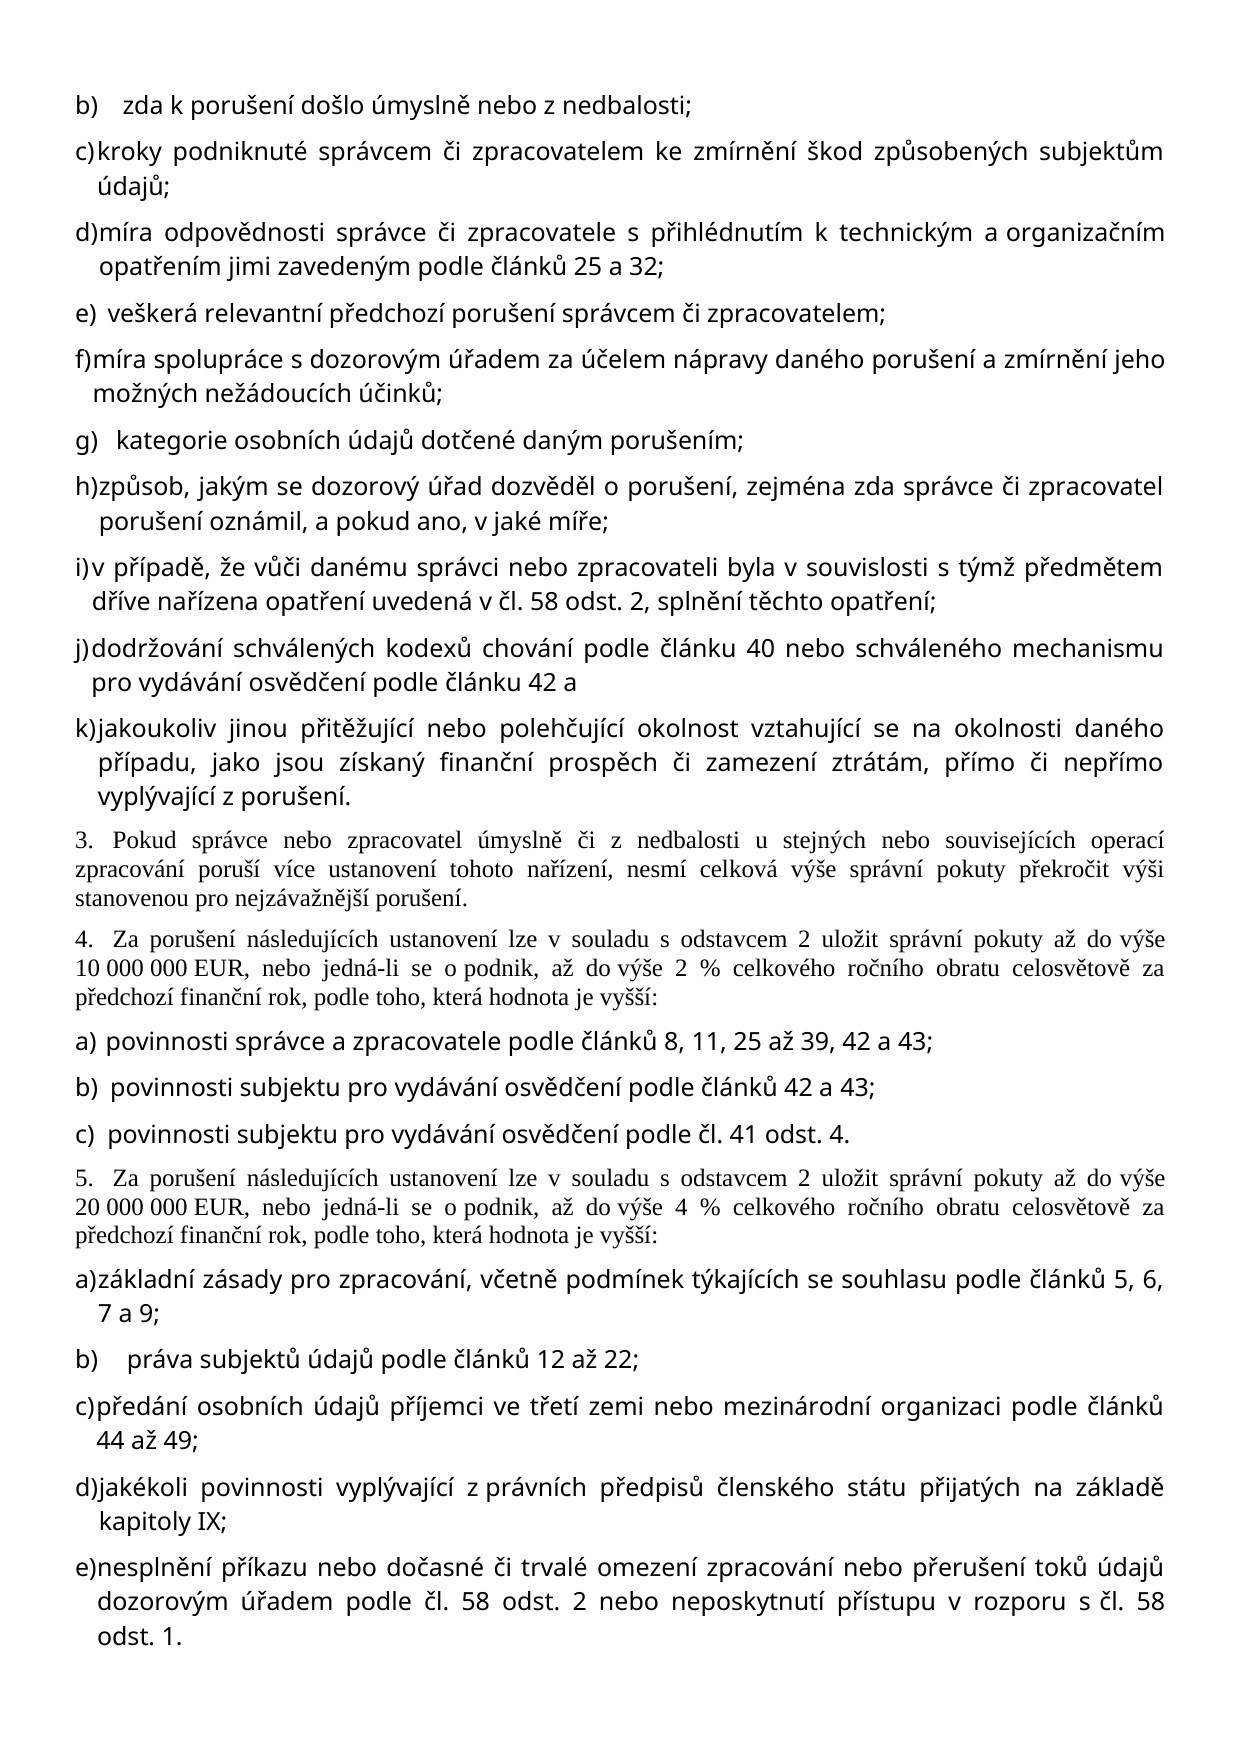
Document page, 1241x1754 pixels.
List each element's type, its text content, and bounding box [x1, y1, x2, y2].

table_header k) [75, 699, 98, 813]
table_header e) [75, 283, 107, 329]
table_header f) [75, 329, 92, 410]
table_header i) [75, 537, 92, 618]
table_header způsob, jakým se dozorový úřad dozvěděl o porušení, zejména zda správce či zpracovatel porušení oznámil, a pokud ano, v jaké míře; [99, 457, 1165, 537]
text 4. Za porušení následujících ustanovení lze v souladu s odstavcem 2 uložit správní pokuty až do výše 10 000 000 EUR, nebo jedná-li se o podnik, až do výše 2 % celkového ročního obratu celosvětově za předchozí finanční rok, podle toho, která hodnota je vyšší: [75, 924, 1165, 1011]
table_header c) [75, 1104, 107, 1150]
table_header povinnosti správce a zpracovatele podle článků 8, 11, 25 až 39, 42 a 43; [105, 1011, 1165, 1057]
table_header dodržování schválených kodexů chování podle článku 40 nebo schváleného mechanismu pro vydávání osvědčení podle článku 42 a [91, 618, 1165, 698]
table_header míra odpovědnosti správce či zpracovatele s přihlédnutím k technickým a organizačním opatřením jimi zavedeným podle článků 25 a 32; [99, 202, 1165, 283]
table_header kroky podniknuté správcem či zpracovatelem ke zmírnění škod způsobených subjektům údajů; [97, 122, 1165, 202]
table_header j) [75, 618, 91, 698]
table_header d) [75, 1457, 98, 1537]
text 3. Pokud správce nebo zpracovatel úmyslně či z nedbalosti u stejných nebo souvisejících operací zpracování poruší více ustanovení tohoto nařízení, nesmí celková výše správní pokuty překročit výši stanovenou pro nejzávažnější porušení. [75, 826, 1165, 912]
table_header e) [75, 1538, 97, 1652]
table_header b) [75, 1330, 127, 1376]
table_header kategorie osobních údajů dotčené daným porušením; [116, 410, 1165, 457]
table_header b) [75, 1057, 110, 1104]
table_header v případě, že vůči danému správci nebo zpracovateli byla v souvislosti s týmž předmětem dříve nařízena opatření uvedená v čl. 58 odst. 2, splnění těchto opatření; [92, 537, 1165, 618]
table_header povinnosti subjektu pro vydávání osvědčení podle čl. 41 odst. 4. [107, 1104, 1165, 1150]
table_header zda k porušení došlo úmyslně nebo z nedbalosti; [122, 75, 1165, 122]
table_header nesplnění příkazu nebo dočasné či trvalé omezení zpracování nebo přerušení toků údajů dozorovým úřadem podle čl. 58 odst. 2 nebo neposkytnutí přístupu v rozporu s čl. 58 odst. 1. [97, 1538, 1165, 1652]
table_header a) [75, 1249, 98, 1330]
table_header jakoukoliv jinou přitěžující nebo polehčující okolnost vztahující se na okolnosti daného případu, jako jsou získaný finanční prospěch či zamezení ztrátám, přímo či nepřímo vyplývající z porušení. [98, 699, 1165, 813]
table_header c) [75, 1376, 96, 1457]
table_header míra spolupráce s dozorovým úřadem za účelem nápravy daného porušení a zmírnění jeho možných nežádoucích účinků; [92, 329, 1165, 410]
table_header b) [75, 75, 122, 122]
table_header základní zásady pro zpracování, včetně podmínek týkajících se souhlasu podle článků 5, 6, 7 a 9; [98, 1249, 1165, 1330]
table_header jakékoli povinnosti vyplývající z právních předpisů členského státu přijatých na základě kapitoly IX; [99, 1457, 1165, 1537]
table_header povinnosti subjektu pro vydávání osvědčení podle článků 42 a 43; [110, 1057, 1165, 1104]
text 5. Za porušení následujících ustanovení lze v souladu s odstavcem 2 uložit správní pokuty až do výše 20 000 000 EUR, nebo jedná-li se o podnik, až do výše 4 % celkového ročního obratu celosvětově za předchozí finanční rok, podle toho, která hodnota je vyšší: [75, 1163, 1165, 1249]
table_header d) [75, 202, 98, 283]
table_header veškerá relevantní předchozí porušení správcem či zpracovatelem; [107, 283, 1165, 329]
table_header a) [75, 1011, 105, 1057]
table_header g) [75, 410, 116, 457]
table_header h) [75, 457, 98, 537]
table_header předání osobních údajů příjemci ve třetí zemi nebo mezinárodní organizaci podle článků 44 až 49; [96, 1376, 1165, 1457]
table_header práva subjektů údajů podle článků 12 až 22; [127, 1330, 1165, 1376]
table_header c) [75, 122, 97, 202]
